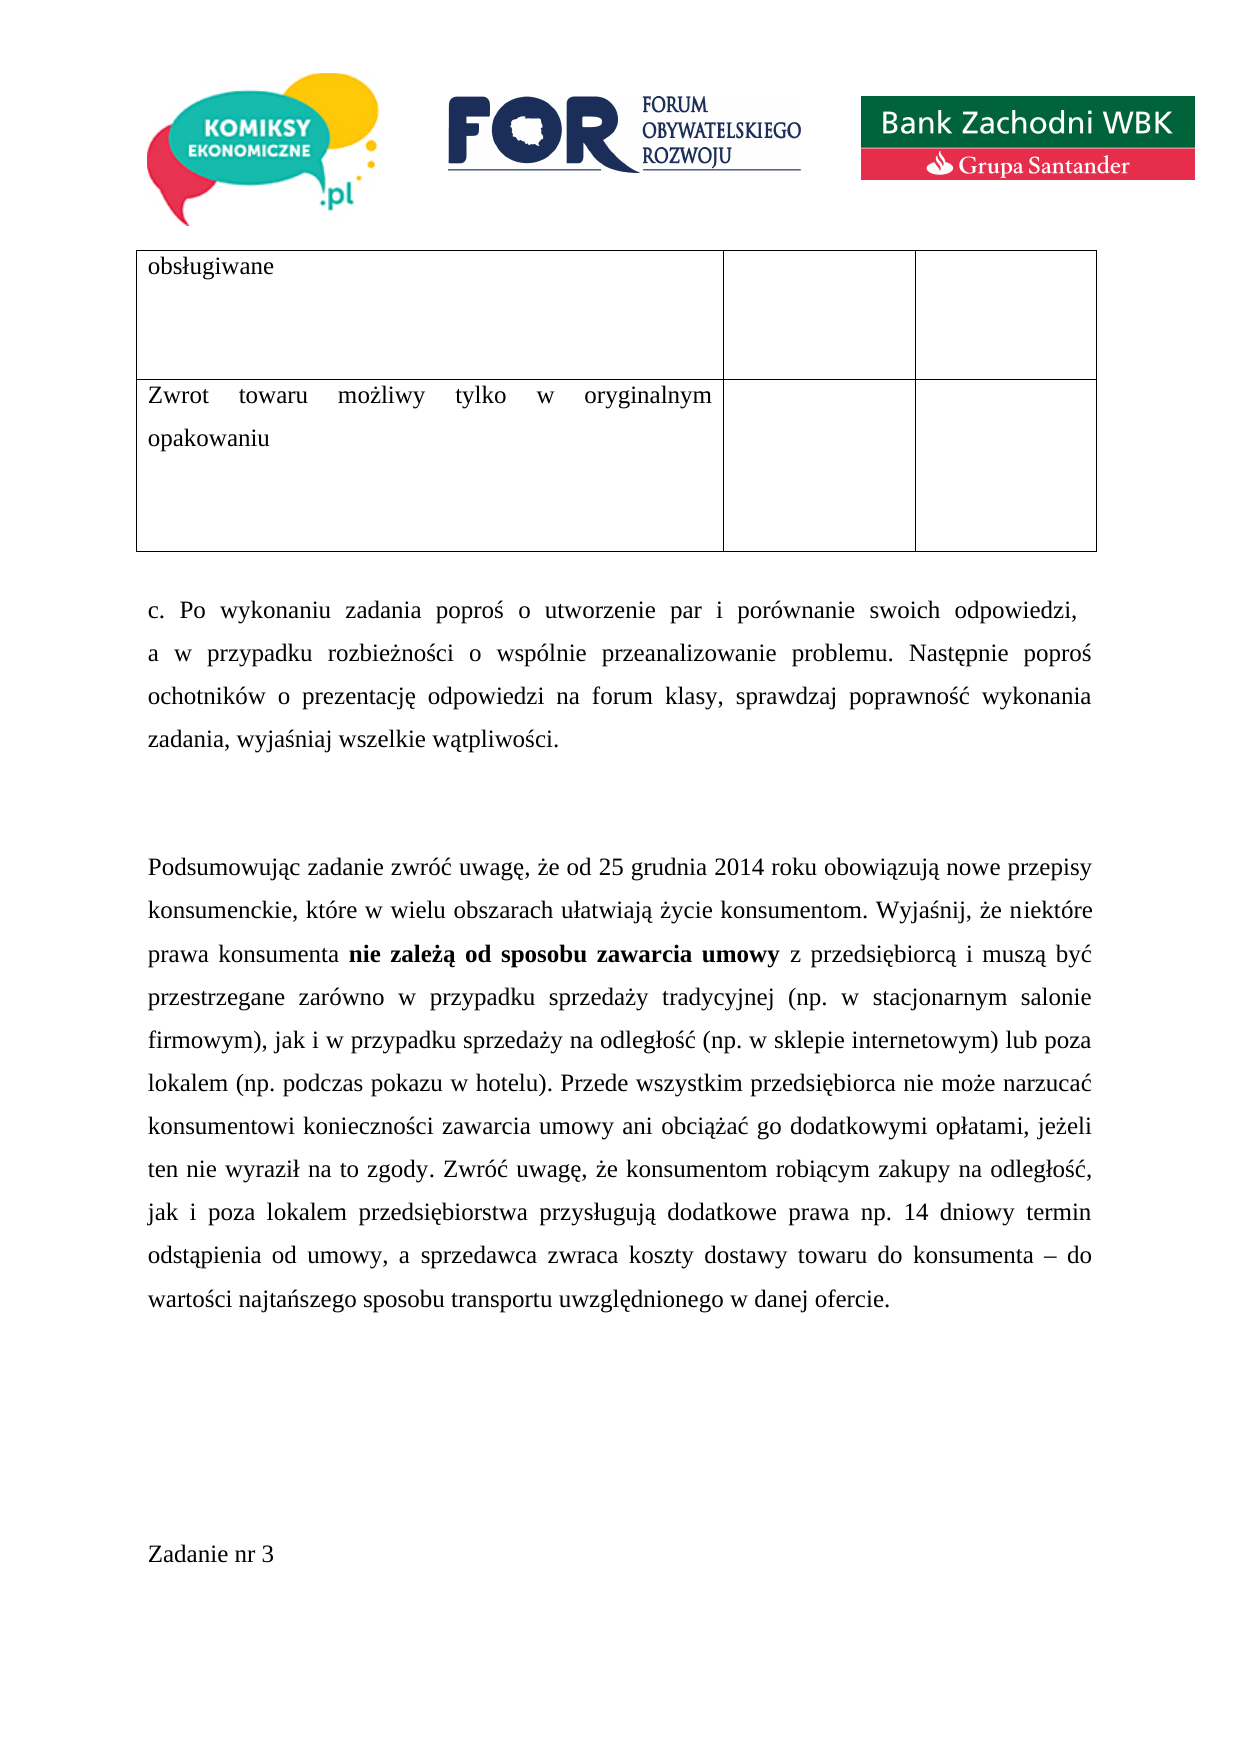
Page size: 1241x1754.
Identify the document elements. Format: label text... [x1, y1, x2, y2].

list c. Po wykonaniu zadania poproś o utworzenie par i porównanie swoich odpowiedzi, a w przypadku rozbieżności o wspólnie przeanalizowanie problemu. Następnie poproś ochotników o prezentację odpowiedzi na forum klasy, sprawdzaj poprawność wykonania zadania, wyjaśniaj wszelkie wątpliwości. [148, 595, 1093, 753]
text Zadanie nr 3 [148, 1539, 1093, 1568]
table_cell [916, 251, 1096, 379]
list Podsumowując zadanie zwróć uwagę, że od 25 grudnia 2014 roku obowiązują nowe przepisy konsumenckie, które w wielu obszarach ułatwiają życie konsumentom. Wyjaśnij, że niektóre prawa konsumenta nie zależą od sposobu zawarcia umowy z przedsiębiorcą i muszą być przestrzegane zarówno w przypadku sprzedaży tradycyjnej (np. w stacjonarnym salonie firmowym), jak i w przypadku sprzedaży na odległość (np. w sklepie internetowym) lub poza lokalem (np. podczas pokazu w hotelu). Przede wszystkim przedsiębiorca nie może narzucać konsumentowi konieczności zawarcia umowy ani obciążać go dodatkowymi opłatami, jeżeli ten nie wyraził na to zgody. Zwróć uwagę, że konsumentom robiącym zakupy na odległość, jak i poza lokalem przedsiębiorstwa przysługują dodatkowe prawa np. 14 dniowy termin odstąpienia od umowy, a sprzedawca zwraca koszty dostawy towaru do konsumenta – do wartości najtańszego sposobu transportu uwzględnionego w danej ofercie. [148, 852, 1093, 1312]
table_cell [724, 251, 915, 379]
picture [861, 96, 1195, 180]
picture [448, 96, 801, 173]
picture [147, 73, 379, 226]
table_cell Zwrot towaru możliwy tylko w oryginalnym opakowaniu [137, 380, 723, 551]
table_cell Dzieci do lat 13 bez opieki dorosłego nie są obsługiwane [137, 251, 723, 379]
table_cell [724, 380, 915, 551]
table_cell [916, 380, 1096, 551]
